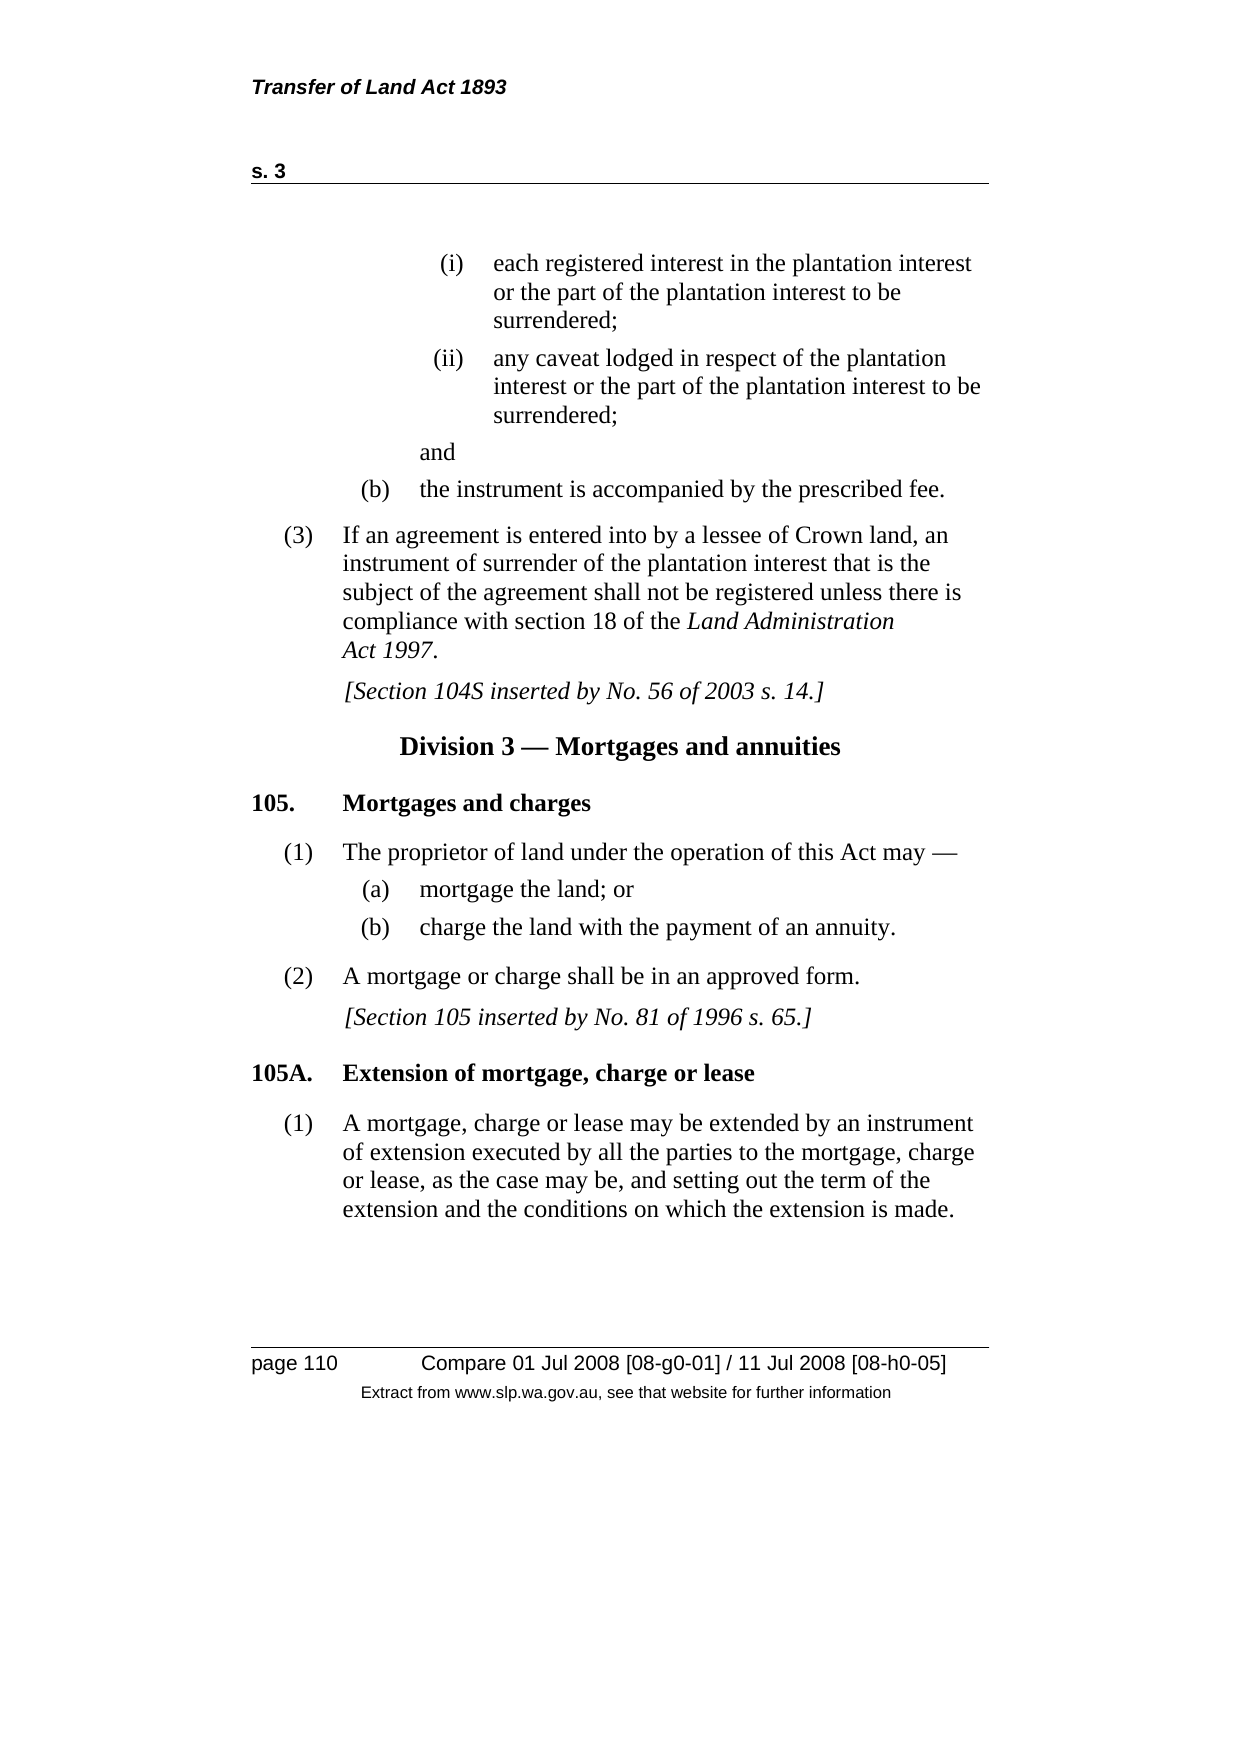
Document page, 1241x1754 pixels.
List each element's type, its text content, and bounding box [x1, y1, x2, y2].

subtitle 105A. Extension of mortgage, charge or lease [251, 1058, 989, 1087]
text (ii) any caveat lodged in respect of the plantation interest or the part of the plantation interest to be surrendered; [251, 343, 989, 429]
text [Section 105 inserted by No. 81 of 1996 s. 65.] [251, 1002, 989, 1031]
text (b) the instrument is accompanied by the prescribed fee. [251, 474, 989, 503]
text (3) If an agreement is entered into by a lessee of Crown land, an instrument of surrender of the plantation interest that is the subject of the agreement shall not be registered unless there is compliance with section 18 of the Land Administration Act 1997. [251, 520, 989, 663]
text (2) A mortgage or charge shall be in an approved form. [251, 961, 989, 990]
text (1) A mortgage, charge or lease may be extended by an instrument of extension executed by all the parties to the mortgage, charge or lease, as the case may be, and setting out the term of the extension and the conditions on which the extension is made. [251, 1108, 989, 1223]
text and [251, 437, 989, 466]
text (a) mortgage the land; or [251, 874, 989, 903]
text (b) charge the land with the payment of an annuity. [251, 912, 989, 940]
text (i) each registered interest in the plantation interest or the part of the plantation interest to be surrendered; [251, 248, 989, 334]
subtitle Division 3 — Mortgages and annuities [251, 730, 989, 761]
text [Section 104S inserted by No. 56 of 2003 s. 14.] [251, 676, 989, 705]
text (1) The proprietor of land under the operation of this Act may — [251, 837, 989, 866]
subtitle 105. Mortgages and charges [251, 788, 989, 817]
